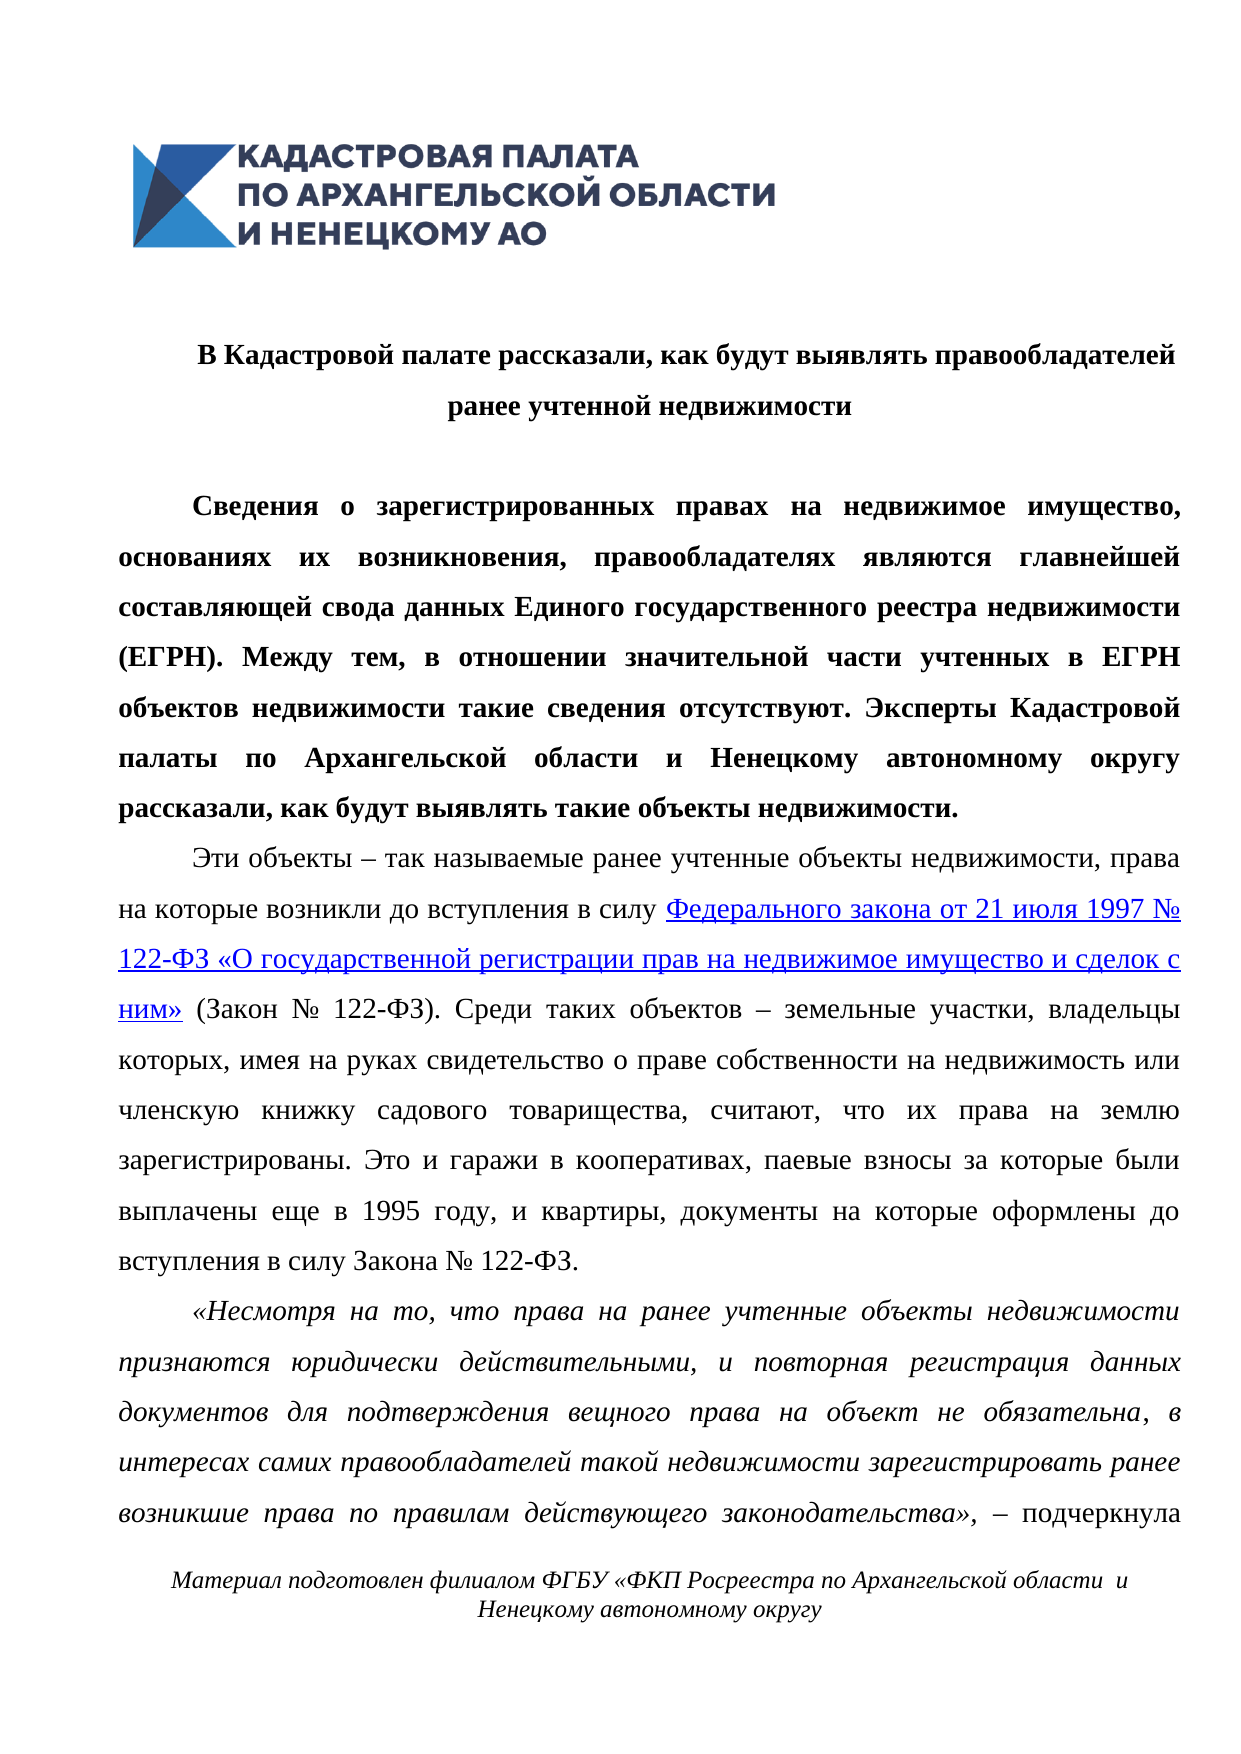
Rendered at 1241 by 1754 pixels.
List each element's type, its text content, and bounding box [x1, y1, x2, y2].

text Эти объекты – так называемые ранее учтенные объекты недвижимости, права на которые возникли до вступления в силу Федерального закона от 21 июля 1997 № 122-ФЗ «О государственной регистрации прав на недвижимое имущество и сделок с ним» (Закон № 122-ФЗ). Среди таких объектов – земельные участки, владельцы которых, имея на руках свидетельство о праве собственности на недвижимость или членскую книжку садового товарищества, считают, что их права на землю зарегистрированы. Это и гаражи в кооперативах, паевые взносы за которые были выплачены еще в 1995 году, и квартиры, документы на которые оформлены до вступления в силу Закона № 122-ФЗ. [118, 972, 1181, 1277]
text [118, 1293, 1181, 1528]
text Эти объекты – так называемые ранее учтенные объекты недвижимости, права на которые возникли до вступления в силу Федерального закона от 21 июля 1997 № 122-ФЗ «О государственной регистрации прав на недвижимое имущество и сделок с ним» (Закон № 122-ФЗ). Среди таких объектов – земельные участки, владельцы которых, имея на руках свидетельство о праве собственности на недвижимость или членскую книжку садового товарищества, считают, что их права на землю зарегистрированы. Это и гаражи в кооперативах, паевые взносы за которые были выплачены еще в 1995 году, и квартиры, документы на которые оформлены до вступления в силу Закона № 122-ФЗ. [118, 841, 1181, 970]
text Сведения о зарегистрированных правах на недвижимое имущество, основаниях их возникновения, правообладателях являются главнейшей составляющей свода данных Единого государственного реестра недвижимости (ЕГРН). Между тем, в отношении значительной части учтенных в ЕГРН объектов недвижимости такие сведения отсутствуют. Эксперты Кадастровой палаты по Архангельской области и Ненецкому автономному округу рассказали, как будут выявлять такие объекты недвижимости. [118, 488, 1181, 824]
text В Кадастровой палате рассказали, как будут выявлять правообладателей ранее учтенной недвижимости [118, 337, 1181, 421]
picture [118, 118, 801, 295]
